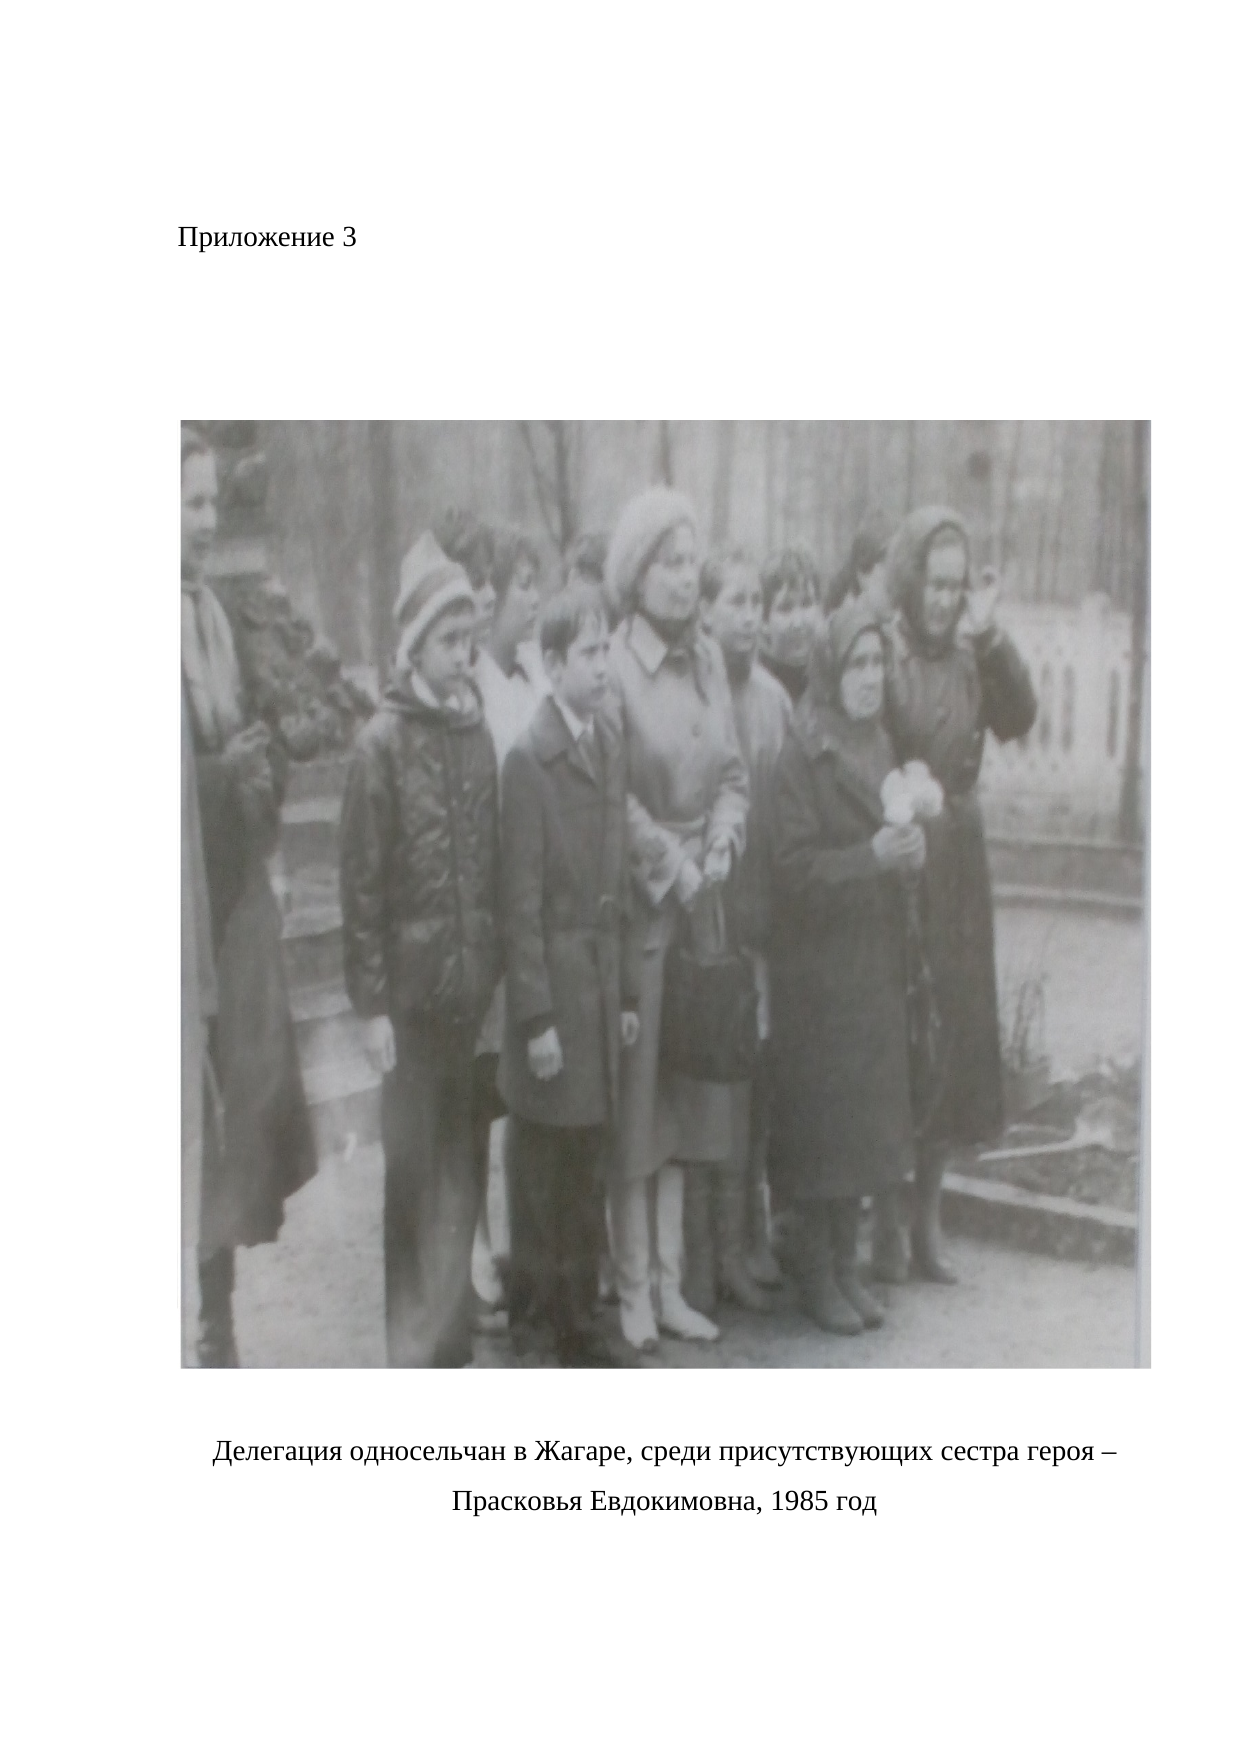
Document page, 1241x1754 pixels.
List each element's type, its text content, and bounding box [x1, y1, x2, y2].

text Делегация односельчан в Жагаре, среди присутствующих сестра героя – Прасковья Евдокимовна, 1985 год [177, 1433, 1152, 1517]
text Приложение 3 [177, 219, 1152, 252]
picture [177, 420, 1152, 1369]
